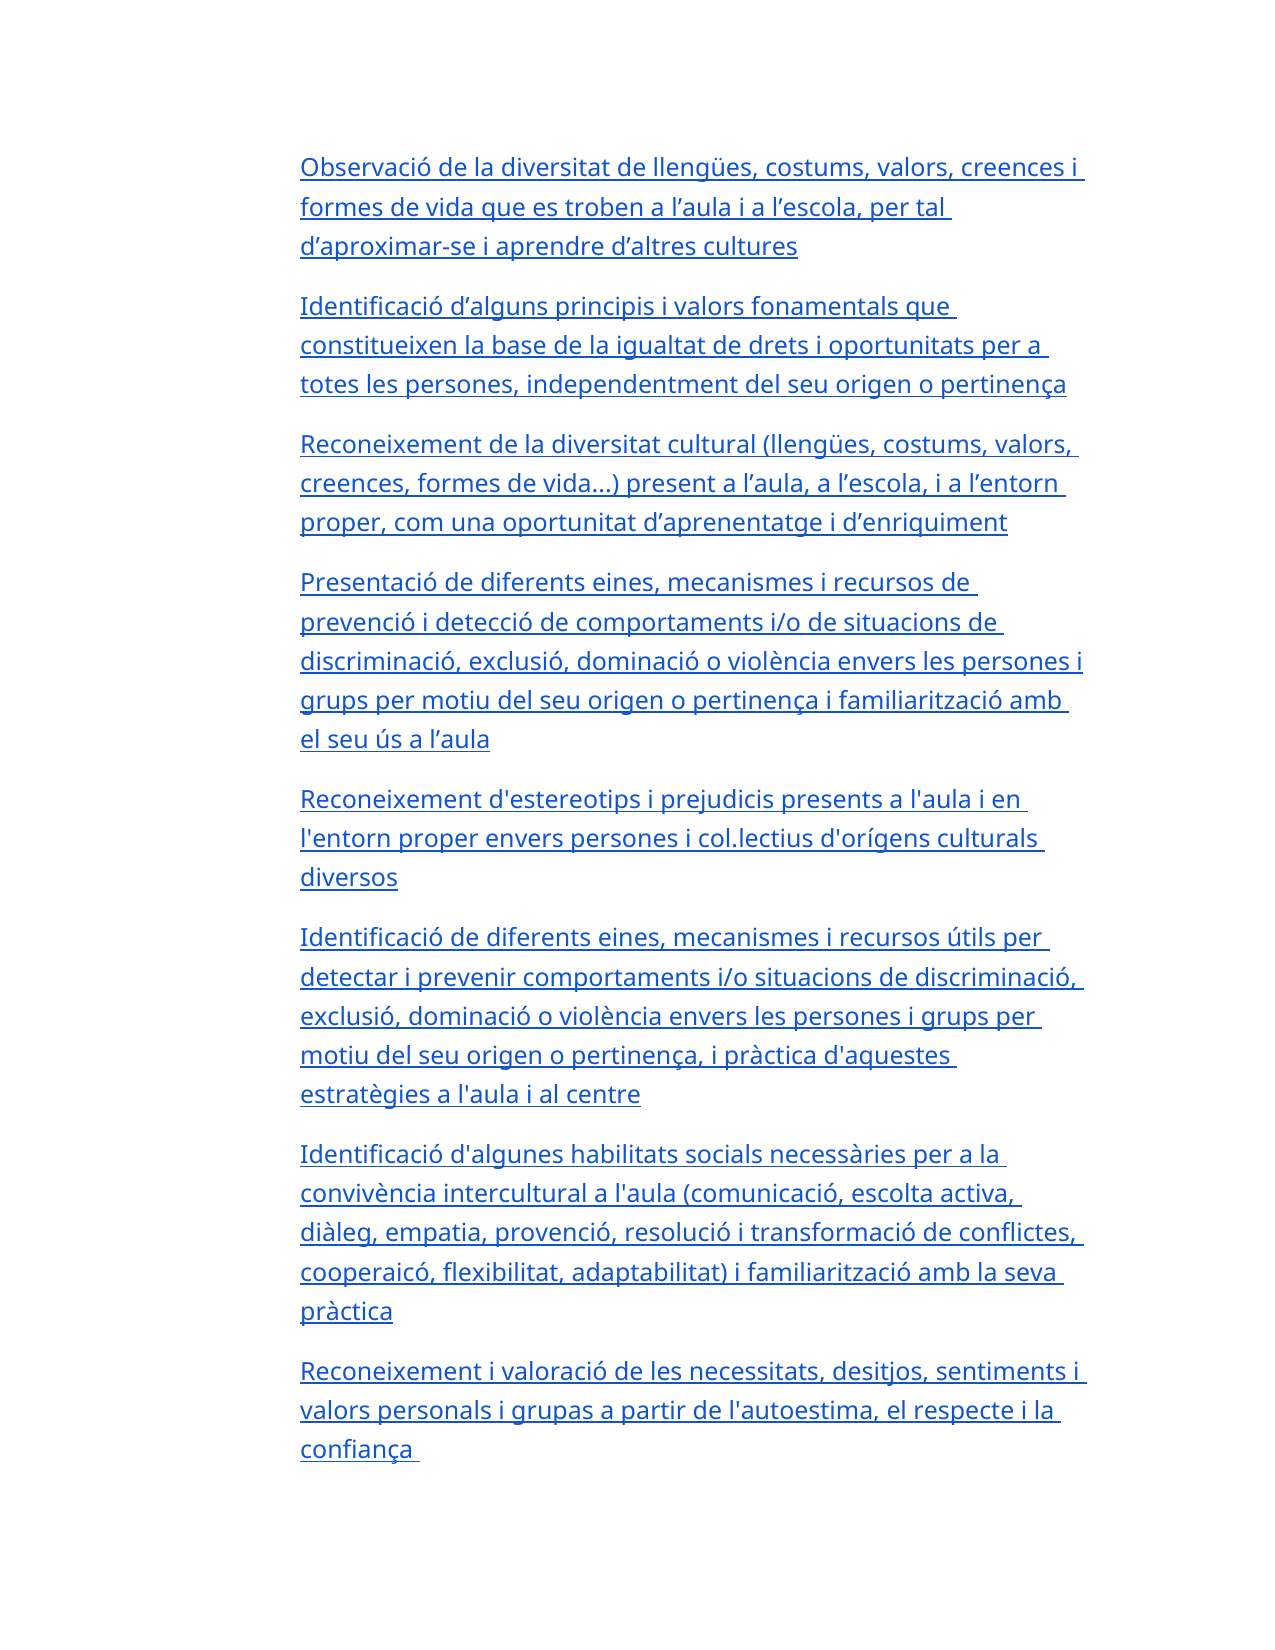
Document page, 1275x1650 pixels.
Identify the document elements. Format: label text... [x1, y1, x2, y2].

text Observació de la diversitat de llengües, costums, valors, creences i formes de vida que es troben a l’aula i a l’escola, per tal d’aproximar-se i aprendre d’altres cultures [300, 150, 1087, 262]
text Reconeixement d'estereotips i prejudicis presents a l'aula i en l'entorn proper envers persones i col.lectius d'orígens culturals diversos [300, 782, 1087, 894]
text Reconeixement de la diversitat cultural (llengües, costums, valors, creences, formes de vida...) present a l’aula, a l’escola, i a l’entorn proper, com una oportunitat d’aprenentatge i d’enriquiment [300, 427, 1087, 539]
text Reconeixement i valoració de les necessitats, desitjos, sentiments i valors personals i grupas a partir de l'autoestima, el respecte i la confiança [300, 1353, 1087, 1382]
text Identificació de diferents eines, mecanismes i recursos útils per detectar i prevenir comportaments i/o situacions de discriminació, exclusió, dominació o violència envers les persones i grups per motiu del seu origen o pertinença, i pràctica d'aquestes estratègies a l'aula i al centre [300, 920, 1087, 1111]
text Identificació d’alguns principis i valors fonamentals que constitueixen la base de la igualtat de drets i oportunitats per a totes les persones, independentment del seu origen o pertinença [300, 288, 1087, 401]
text Presentació de diferents eines, mecanismes i recursos de prevenció i detecció de comportaments i/o de situacions de discriminació, exclusió, dominació o violència envers les persones i grups per motiu del seu origen o pertinença i familiarització amb el seu ús a l’aula [300, 565, 1087, 756]
text Identificació d'algunes habilitats socials necessàries per a la convivència intercultural a l'aula (comunicació, escolta activa, diàleg, empatia, provenció, resolució i transformació de conflictes, cooperaicó, flexibilitat, adaptabilitat) i familiarització amb la seva pràctica [300, 1137, 1087, 1327]
text Reconeixement i valoració de les necessitats, desitjos, sentiments i valors personals i grupas a partir de l'autoestima, el respecte i la confiança [300, 1384, 1087, 1466]
